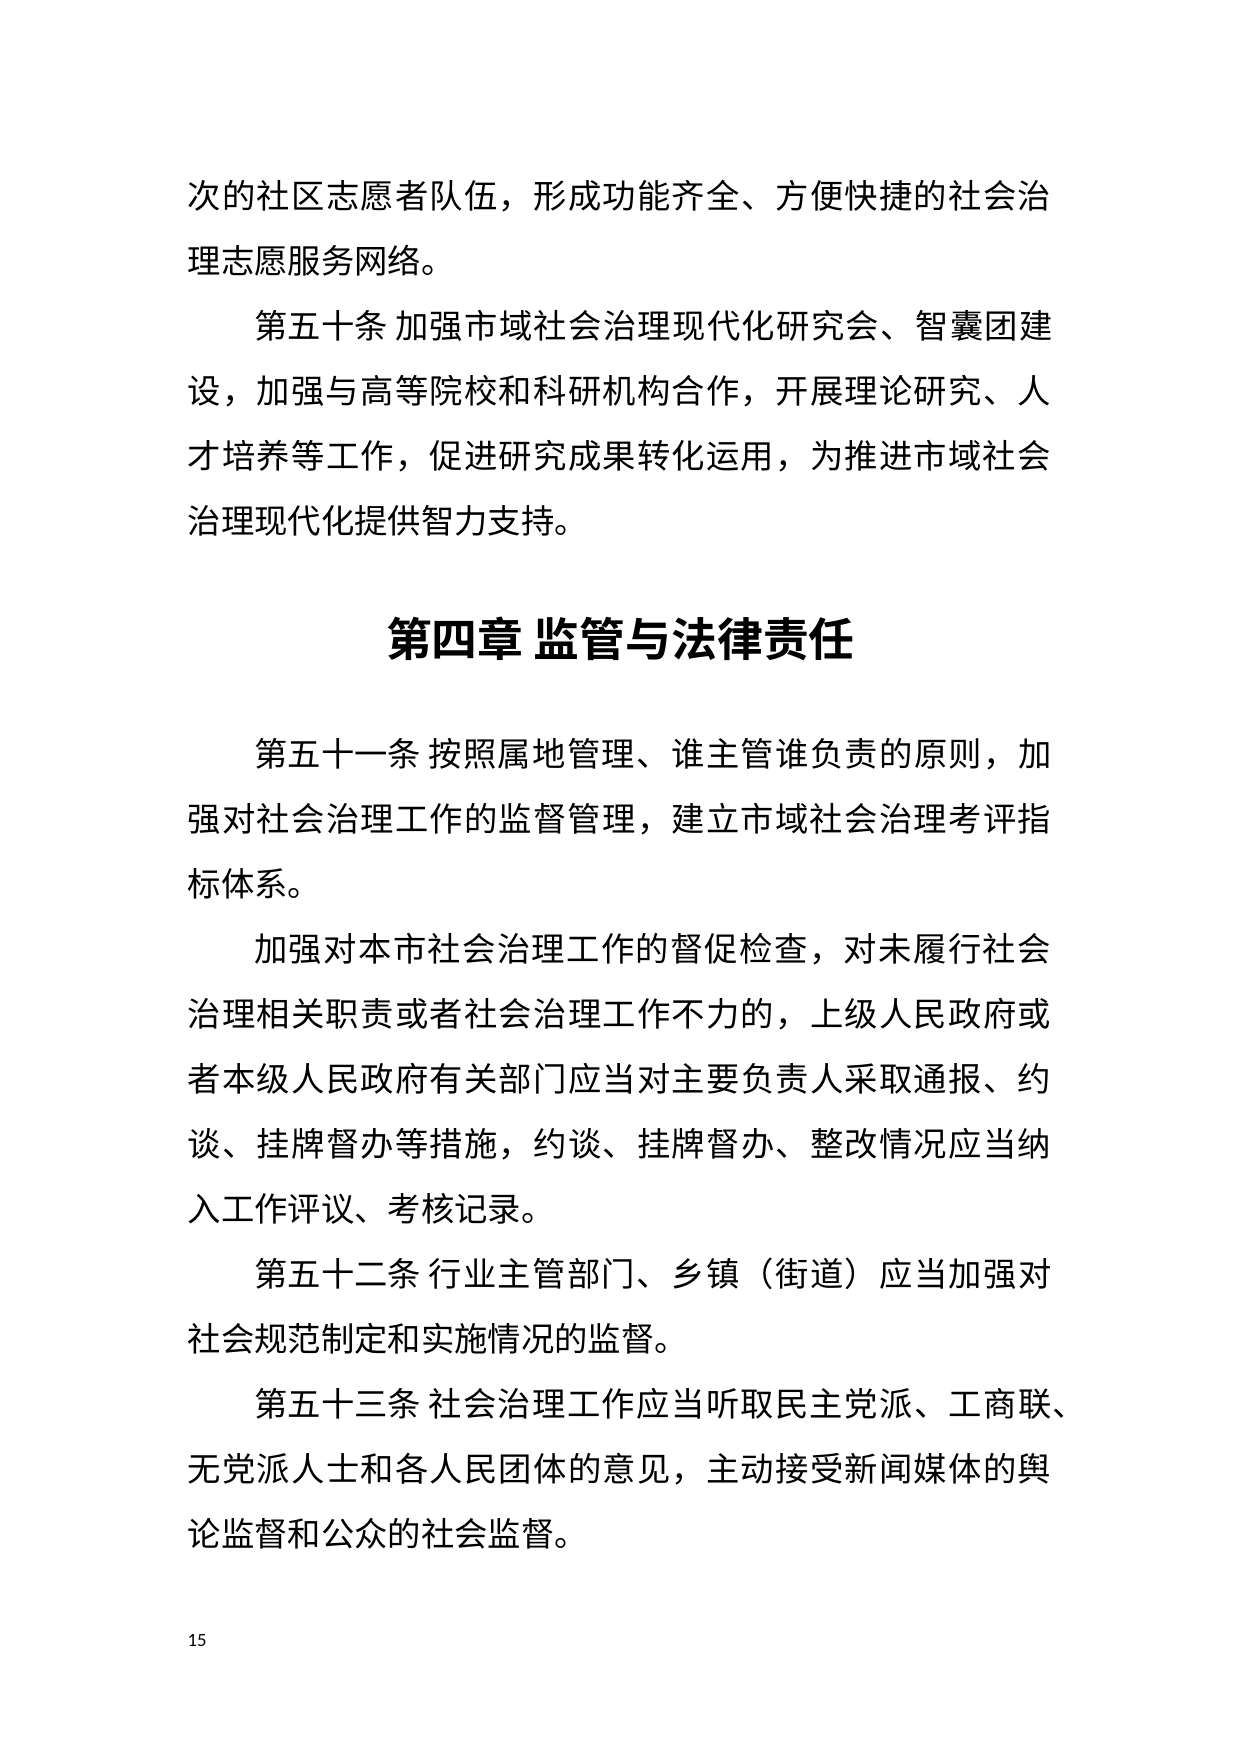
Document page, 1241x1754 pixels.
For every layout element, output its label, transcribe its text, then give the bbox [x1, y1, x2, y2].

list 行业主管部门、乡镇（街道）应当加强对社会规范制定和实施情况的监督。 [187, 1239, 1053, 1369]
list 社会治理工作应当听取民主党派、工商联、无党派人士和各人民团体的意见，主动接受新闻媒体的舆论监督和公众的社会监督。 [187, 1369, 1053, 1564]
list 加强市域社会治理现代化研究会、智囊团建设，加强与高等院校和科研机构合作，开展理论研究、人才培养等工作，促进研究成果转化运用，为推进市域社会治理现代化提供智力支持。 [187, 292, 1053, 552]
text 加强对本市社会治理工作的督促检查，对未履行社会治理相关职责或者社会治理工作不力的，上级人民政府或者本级人民政府有关部门应当对主要负责人采取通报、约谈、挂牌督办等措施，约谈、挂牌督办、整改情况应当纳入工作评议、考核记录。 [187, 914, 1053, 1239]
subtitle 第四章 监管与法律责任 [187, 587, 1053, 685]
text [187, 162, 1053, 292]
list 按照属地管理、谁主管谁负责的原则，加强对社会治理工作的监督管理，建立市域社会治理考评指标体系。 [187, 719, 1053, 914]
